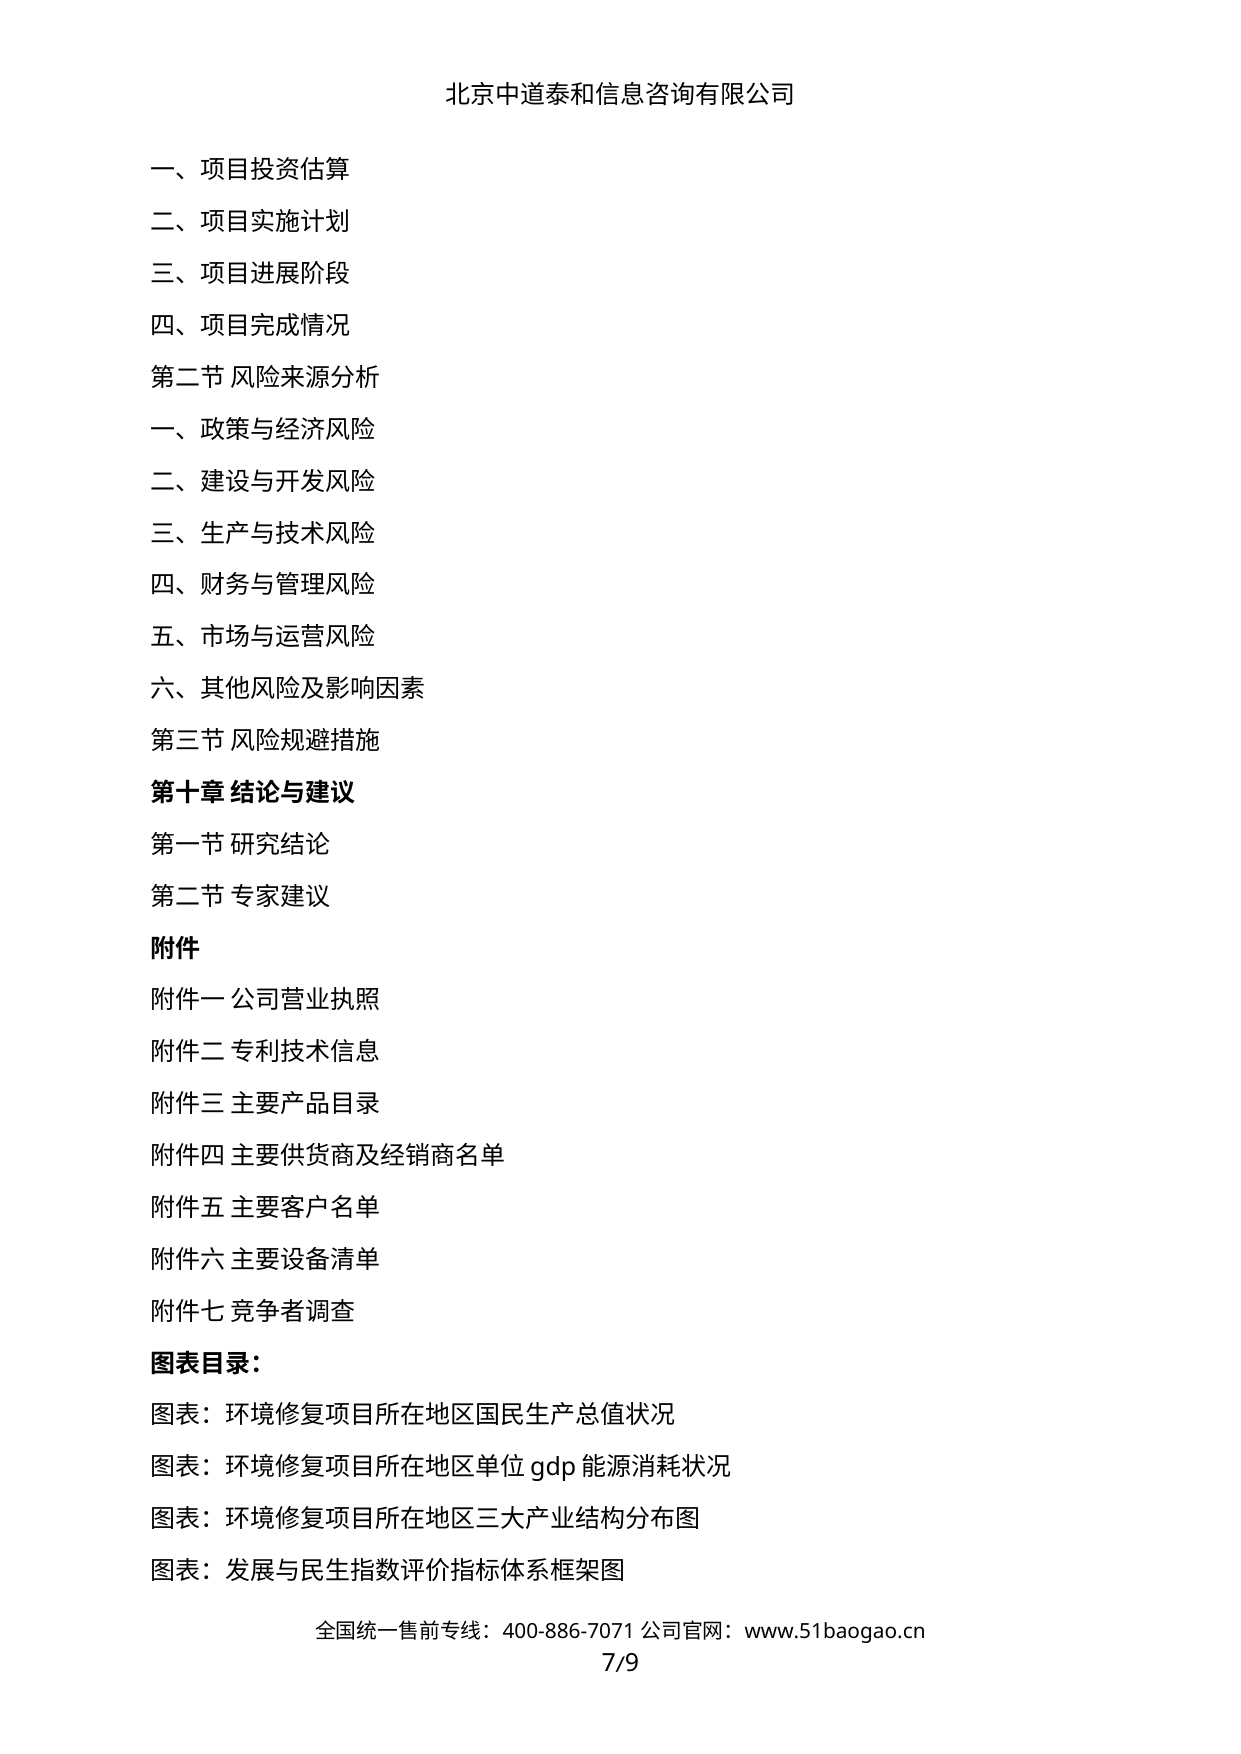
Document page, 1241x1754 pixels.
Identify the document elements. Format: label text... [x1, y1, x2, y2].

text 三、生产与技术风险 [150, 513, 1090, 549]
text 图表：环境修复项目所在地区三大产业结构分布图 [150, 1499, 1090, 1535]
text 附件三 主要产品目录 [150, 1084, 1090, 1120]
text 附件六 主要设备清单 [150, 1239, 1090, 1276]
text 附件一 公司营业执照 [150, 980, 1090, 1016]
text 二、项目实施计划 [150, 202, 1090, 238]
text 附件 [150, 928, 1090, 964]
text 一、政策与经济风险 [150, 409, 1090, 446]
text 附件五 主要客户名单 [150, 1187, 1090, 1224]
text 四、项目完成情况 [150, 306, 1090, 342]
text 第二节 风险来源分析 [150, 357, 1090, 394]
text 附件七 竞争者调查 [150, 1291, 1090, 1327]
text 第十章 结论与建议 [150, 772, 1090, 809]
text 一、项目投资估算 [150, 150, 1090, 186]
text 六、其他风险及影响因素 [150, 669, 1090, 705]
text 第二节 专家建议 [150, 876, 1090, 912]
text 图表目录： [150, 1343, 1090, 1379]
text 三、项目进展阶段 [150, 254, 1090, 290]
text 图表：环境修复项目所在地区单位gdp能源消耗状况 [150, 1447, 1090, 1483]
text 四、财务与管理风险 [150, 565, 1090, 601]
text 第三节 风险规避措施 [150, 721, 1090, 757]
text 第一节 研究结论 [150, 824, 1090, 861]
text 二、建设与开发风险 [150, 461, 1090, 497]
text 附件二 专利技术信息 [150, 1032, 1090, 1068]
text 图表：发展与民生指数评价指标体系框架图 [150, 1551, 1090, 1587]
text 五、市场与运营风险 [150, 617, 1090, 653]
text 附件四 主要供货商及经销商名单 [150, 1136, 1090, 1172]
text 图表：环境修复项目所在地区国民生产总值状况 [150, 1395, 1090, 1431]
